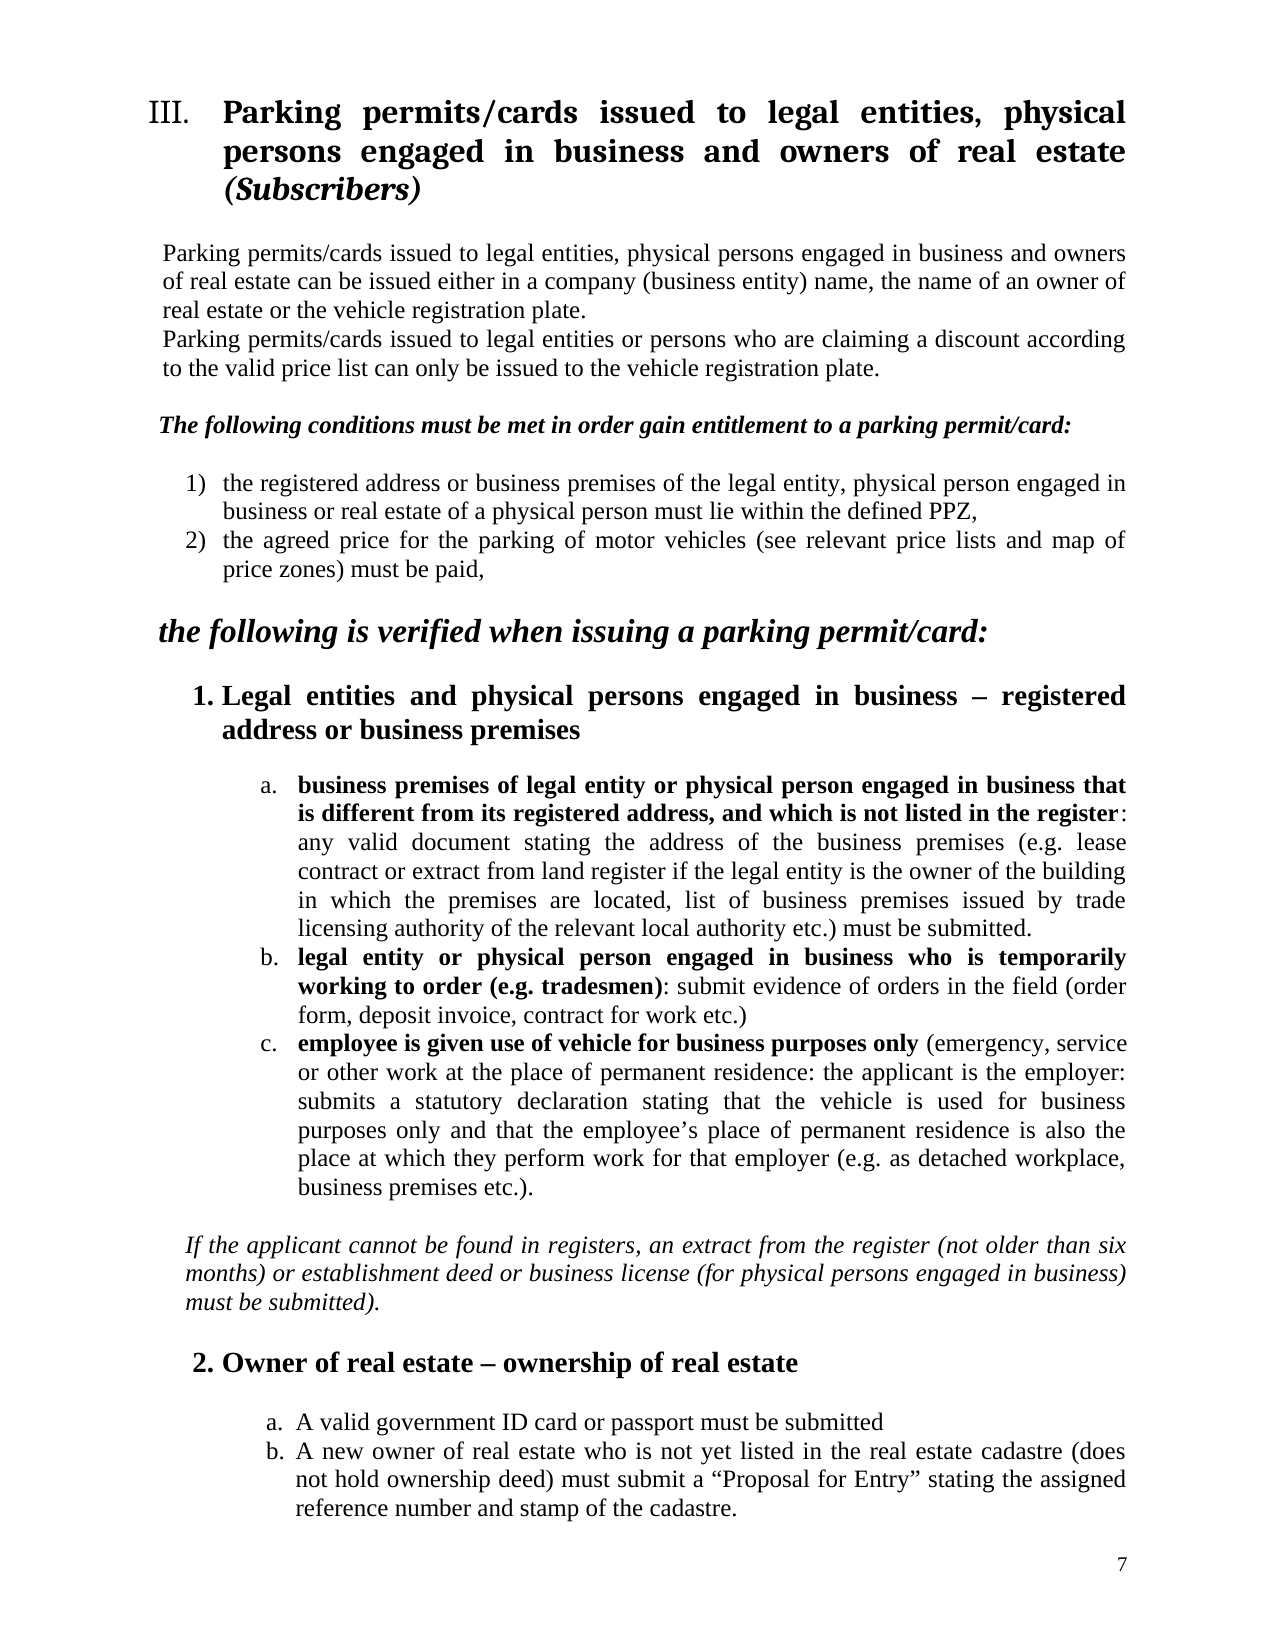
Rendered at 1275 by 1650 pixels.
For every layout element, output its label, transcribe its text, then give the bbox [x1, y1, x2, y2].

list the agreed price for the parking of motor vehicles (see relevant price lists and map of price zones) must be paid, [185, 525, 1127, 583]
list legal entity or physical person engaged in business who is temporarily working to order (e.g. tradesmen): submit evidence of orders in the field (order form, deposit invoice, contract for work etc.) [260, 942, 1127, 1028]
list If the applicant cannot be found in registers, an extract from the register (not older than six months) or establishment deed or business license (for physical persons engaged in business) must be submitted). [185, 1230, 1127, 1316]
list Legal entities and physical persons engaged in business – registered address or business premises [192, 678, 1127, 746]
list business premises of legal entity or physical person engaged in business that is different from its registered address, and which is not listed in the register: any valid document stating the address of the business premises (e.g. lease contract or extract from land register if the legal entity is the owner of the building in which the premises are located, list of business premises issued by trade licensing authority of the relevant local authority etc.) must be submitted. [260, 770, 1127, 942]
text Parking permits/cards issued to legal entities or persons who are claiming a discount according to the valid price list can only be issued to the vehicle registration plate. [162, 324, 1127, 381]
list Owner of real estate – ownership of real estate [192, 1345, 1127, 1378]
text the following is verified when issuing a parking permit/card: [148, 611, 1127, 650]
text The following conditions must be met in order gain entitlement to a parking permit/card: [158, 410, 1127, 439]
list A valid government ID card or passport must be submitted [266, 1407, 1127, 1436]
subtitle Parking permits/cards issued to legal entities, physical persons engaged in business and owners of real estate (Subscribers) [189, 94, 1127, 209]
list A new owner of real estate who is not yet listed in the real estate cadastre (does not hold ownership deed) must submit a “Proposal for Entry” stating the assigned reference number and stamp of the cadastre. [266, 1436, 1127, 1522]
text Parking permits/cards issued to legal entities, physical persons engaged in business and owners of real estate can be issued either in a company (business entity) name, the name of an owner of real estate or the vehicle registration plate. [162, 238, 1127, 324]
list employee is given use of vehicle for business purposes only (emergency, service or other work at the place of permanent residence: the applicant is the employer: submits a statutory declaration stating that the vehicle is used for business purposes only and that the employee’s place of permanent residence is also the place at which they perform work for that employer (e.g. as detached workplace, business premises etc.). [260, 1028, 1127, 1201]
list the registered address or business premises of the legal entity, physical person engaged in business or real estate of a physical person must lie within the defined PPZ, [185, 468, 1127, 525]
